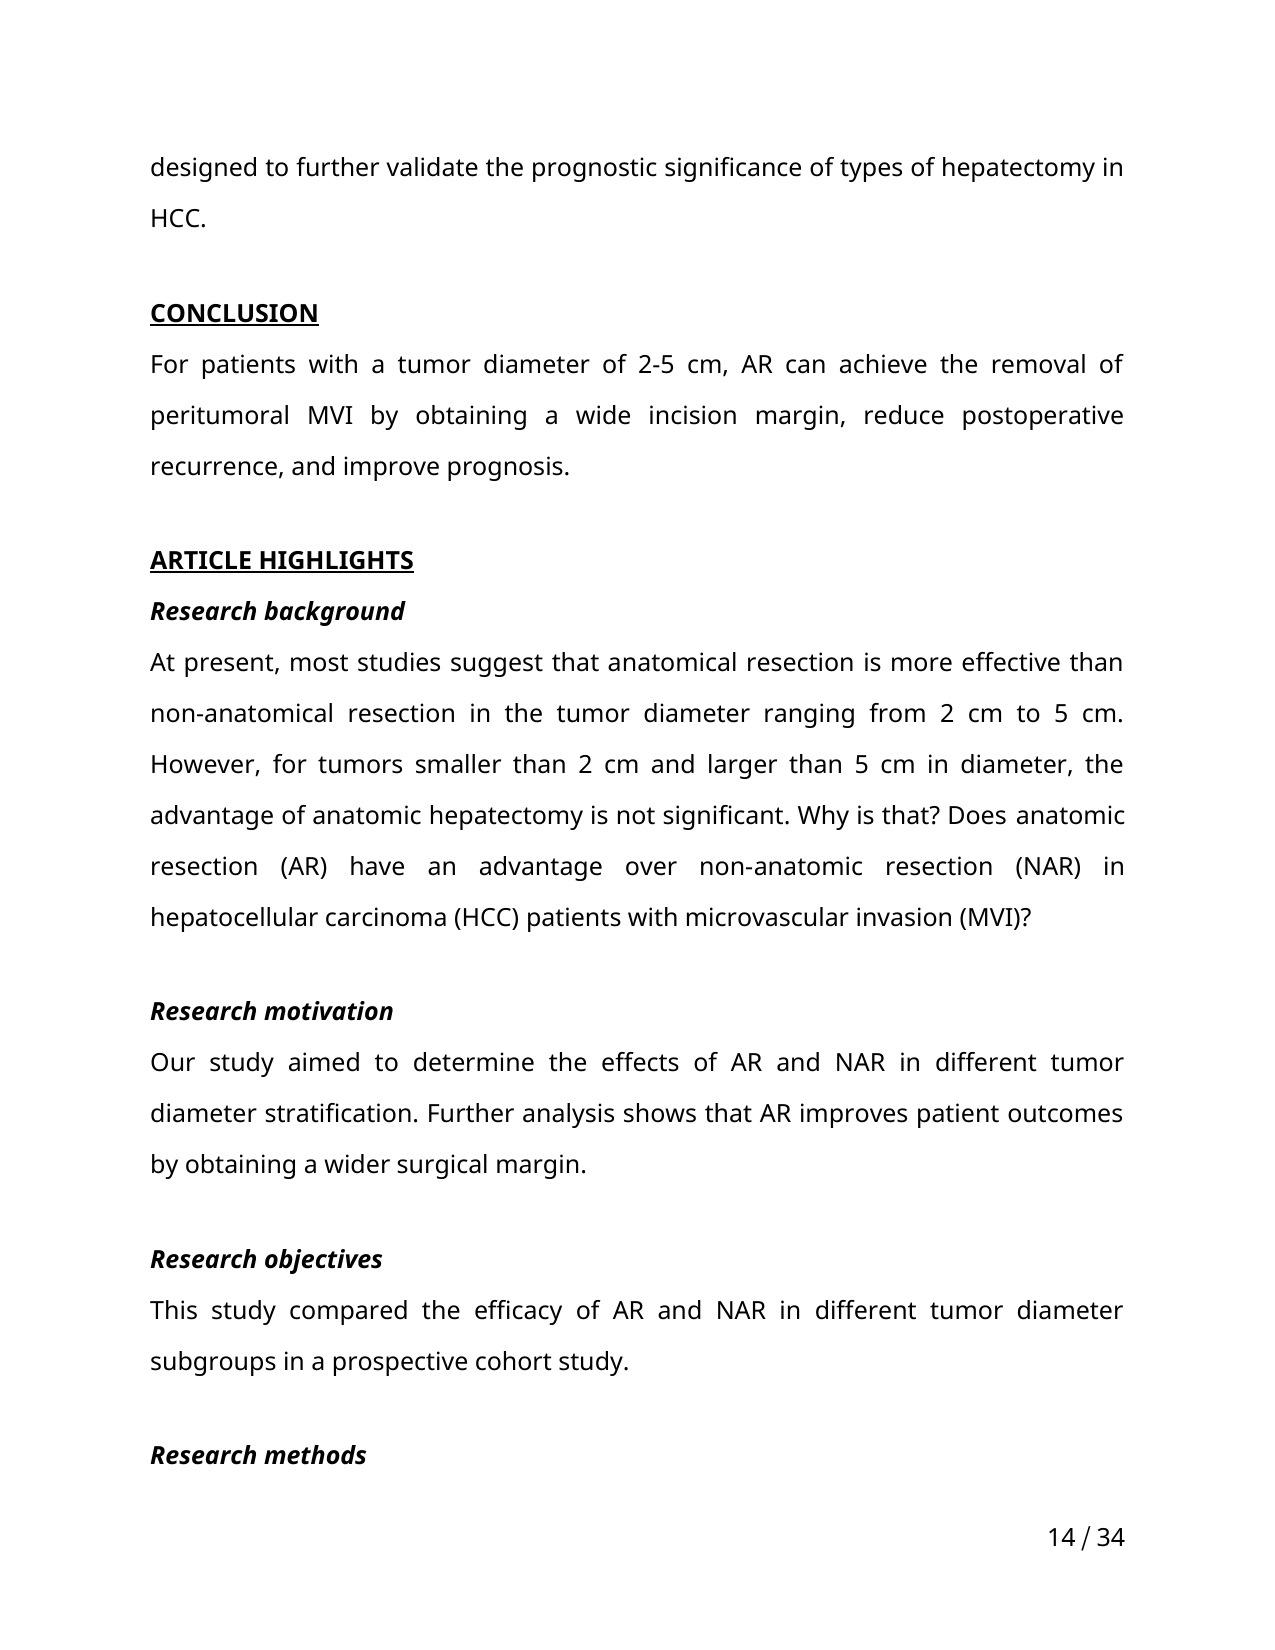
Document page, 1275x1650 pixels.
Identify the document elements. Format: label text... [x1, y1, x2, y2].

text Research background [150, 593, 1125, 628]
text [150, 150, 1125, 235]
text Our study aimed to determine the effects of AR and NAR in different tumor diameter stratification. Further analysis shows that AR improves patient outcomes by obtaining a wider surgical margin. [150, 1045, 1125, 1181]
text Research objectives [150, 1241, 1125, 1275]
text This study compared the efficacy of AR and NAR in different tumor diameter subgroups in a prospective cohort study. [150, 1292, 1125, 1377]
text At present, most studies suggest that anatomical resection is more effective than non-anatomical resection in the tumor diameter ranging from 2 cm to 5 cm. However, for tumors smaller than 2 cm and larger than 5 cm in diameter, the advantage of anatomic hepatectomy is not significant. Why is that? Does anatomic resection (AR) have an advantage over non-anatomic resection (NAR) in hepatocellular carcinoma (HCC) patients with microvascular invasion (MVI)? [150, 644, 1125, 934]
text CONCLUSION [150, 295, 1125, 329]
text Research motivation [150, 994, 1125, 1028]
text For patients with a tumor diameter of 2-5 cm, AR can achieve the removal of peritumoral MVI by obtaining a wide incision margin, reduce postoperative recurrence, and improve prognosis. [150, 346, 1125, 482]
text ARTICLE HIGHLIGHTS [150, 542, 1125, 577]
text Research methods [150, 1437, 1125, 1472]
